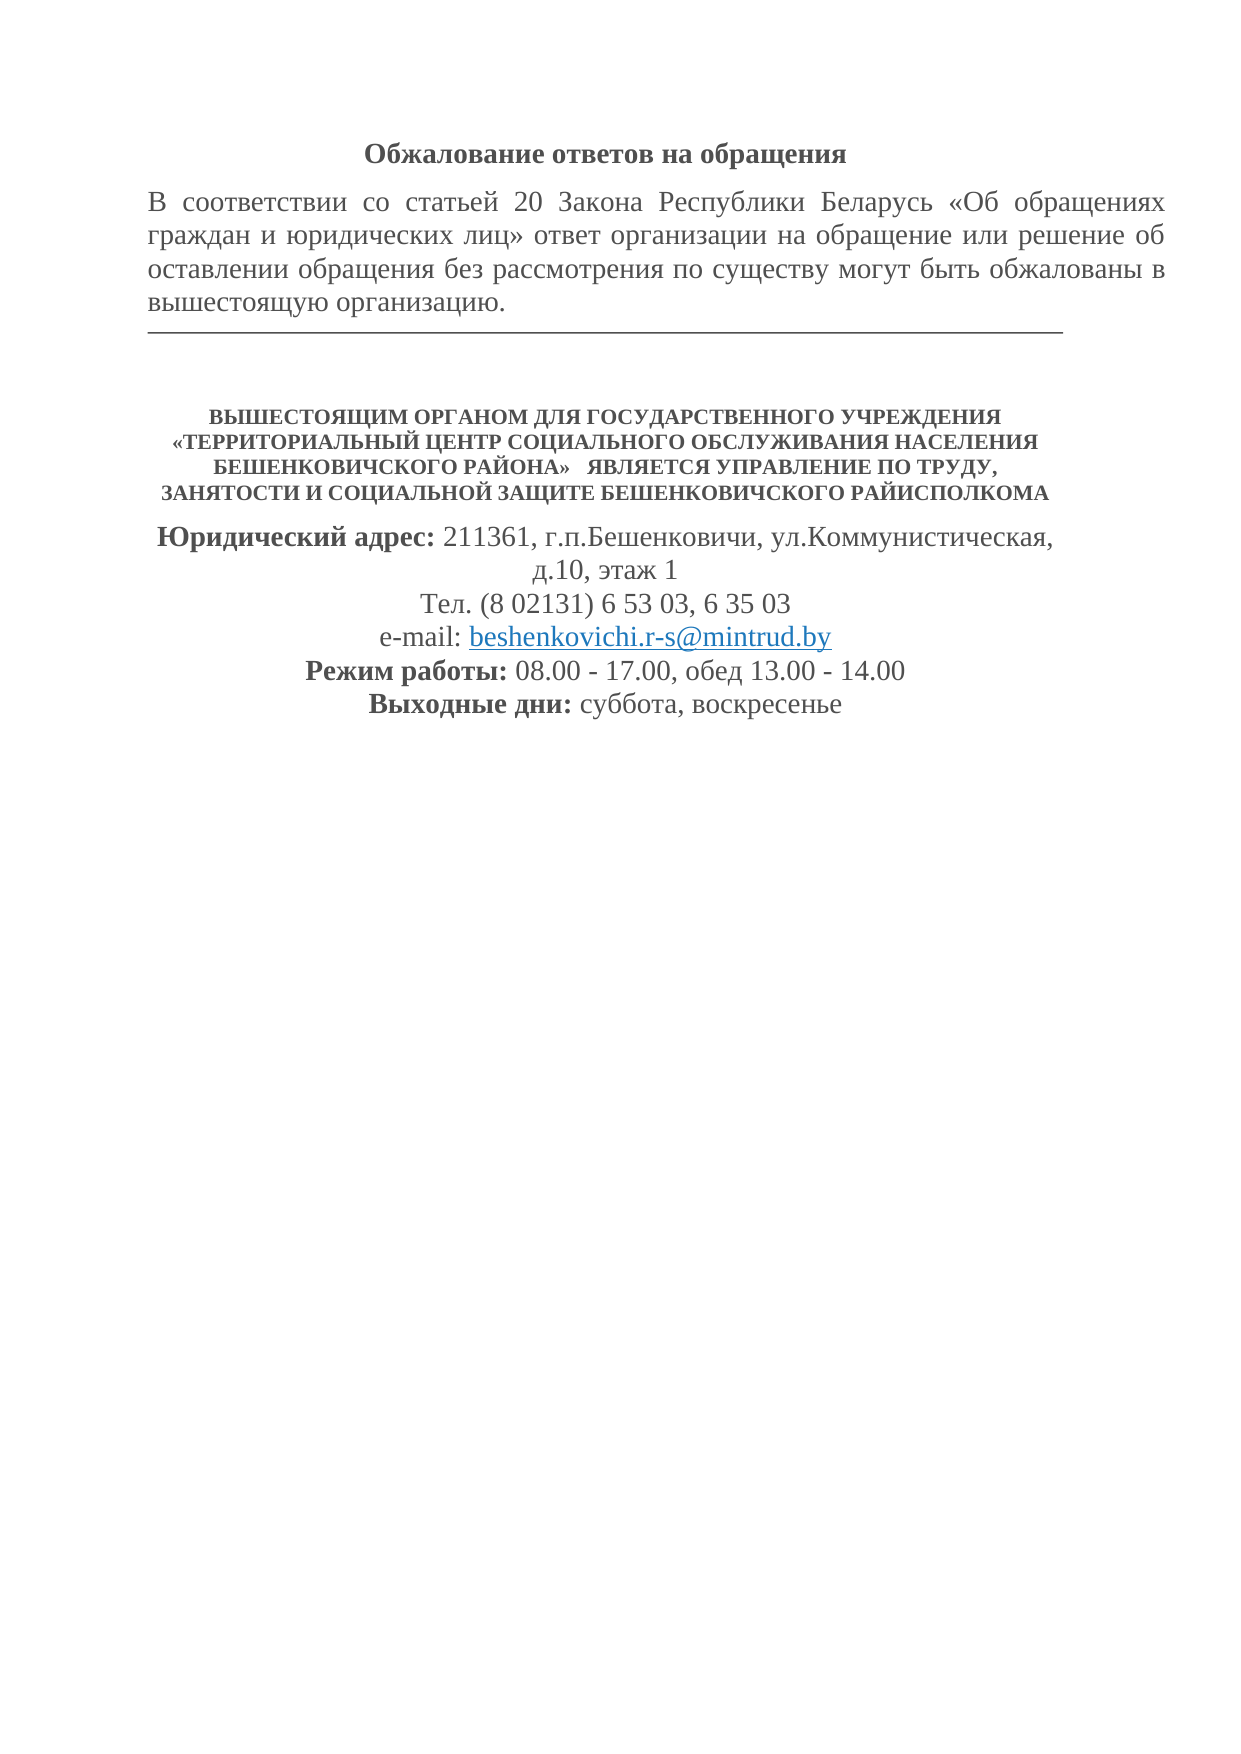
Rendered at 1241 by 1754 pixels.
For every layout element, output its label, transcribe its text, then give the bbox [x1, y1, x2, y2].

text Юридический адрес: 211361, г.п.Бешенковичи, ул.Коммунистическая, д.10, этаж 1 [147, 519, 1063, 586]
text Тел. (8 02131) 6 53 03, 6 35 03 [147, 586, 1063, 619]
text ВЫШЕСТОЯЩИМ ОРГАНОМ ДЛЯ ГОСУДАРСТВЕННОГО УЧРЕЖДЕНИЯ «ТЕРРИТОРИАЛЬНЫЙ ЦЕНТР СОЦИАЛЬНОГО ОБСЛУЖИВАНИЯ НАСЕЛЕНИЯ БЕШЕНКОВИЧСКОГО РАЙОНА» ЯВЛЯЕТСЯ УПРАВЛЕНИЕ ПО ТРУДУ, ЗАНЯТОСТИ И СОЦИАЛЬНОЙ ЗАЩИТЕ БЕШЕНКОВИЧСКОГО РАЙИСПОЛКОМА [147, 404, 1063, 505]
text Выходные дни: суббота, воскресенье [147, 687, 1063, 720]
text В соответствии со статьей 20 Закона Республики Беларусь «Об обращениях граждан и юридических лиц» ответ организации на обращение или решение об оставлении обращения без рассмотрения по существу могут быть обжалованы в вышестоящую организацию. [147, 184, 1166, 318]
text е-mail: beshenkovichi.r-s@mintrud.by [147, 619, 1063, 653]
text Обжалование ответов на обращения [147, 136, 1063, 170]
text Режим работы: 08.00 - 17.00, обед 13.00 - 14.00 [147, 653, 1063, 687]
